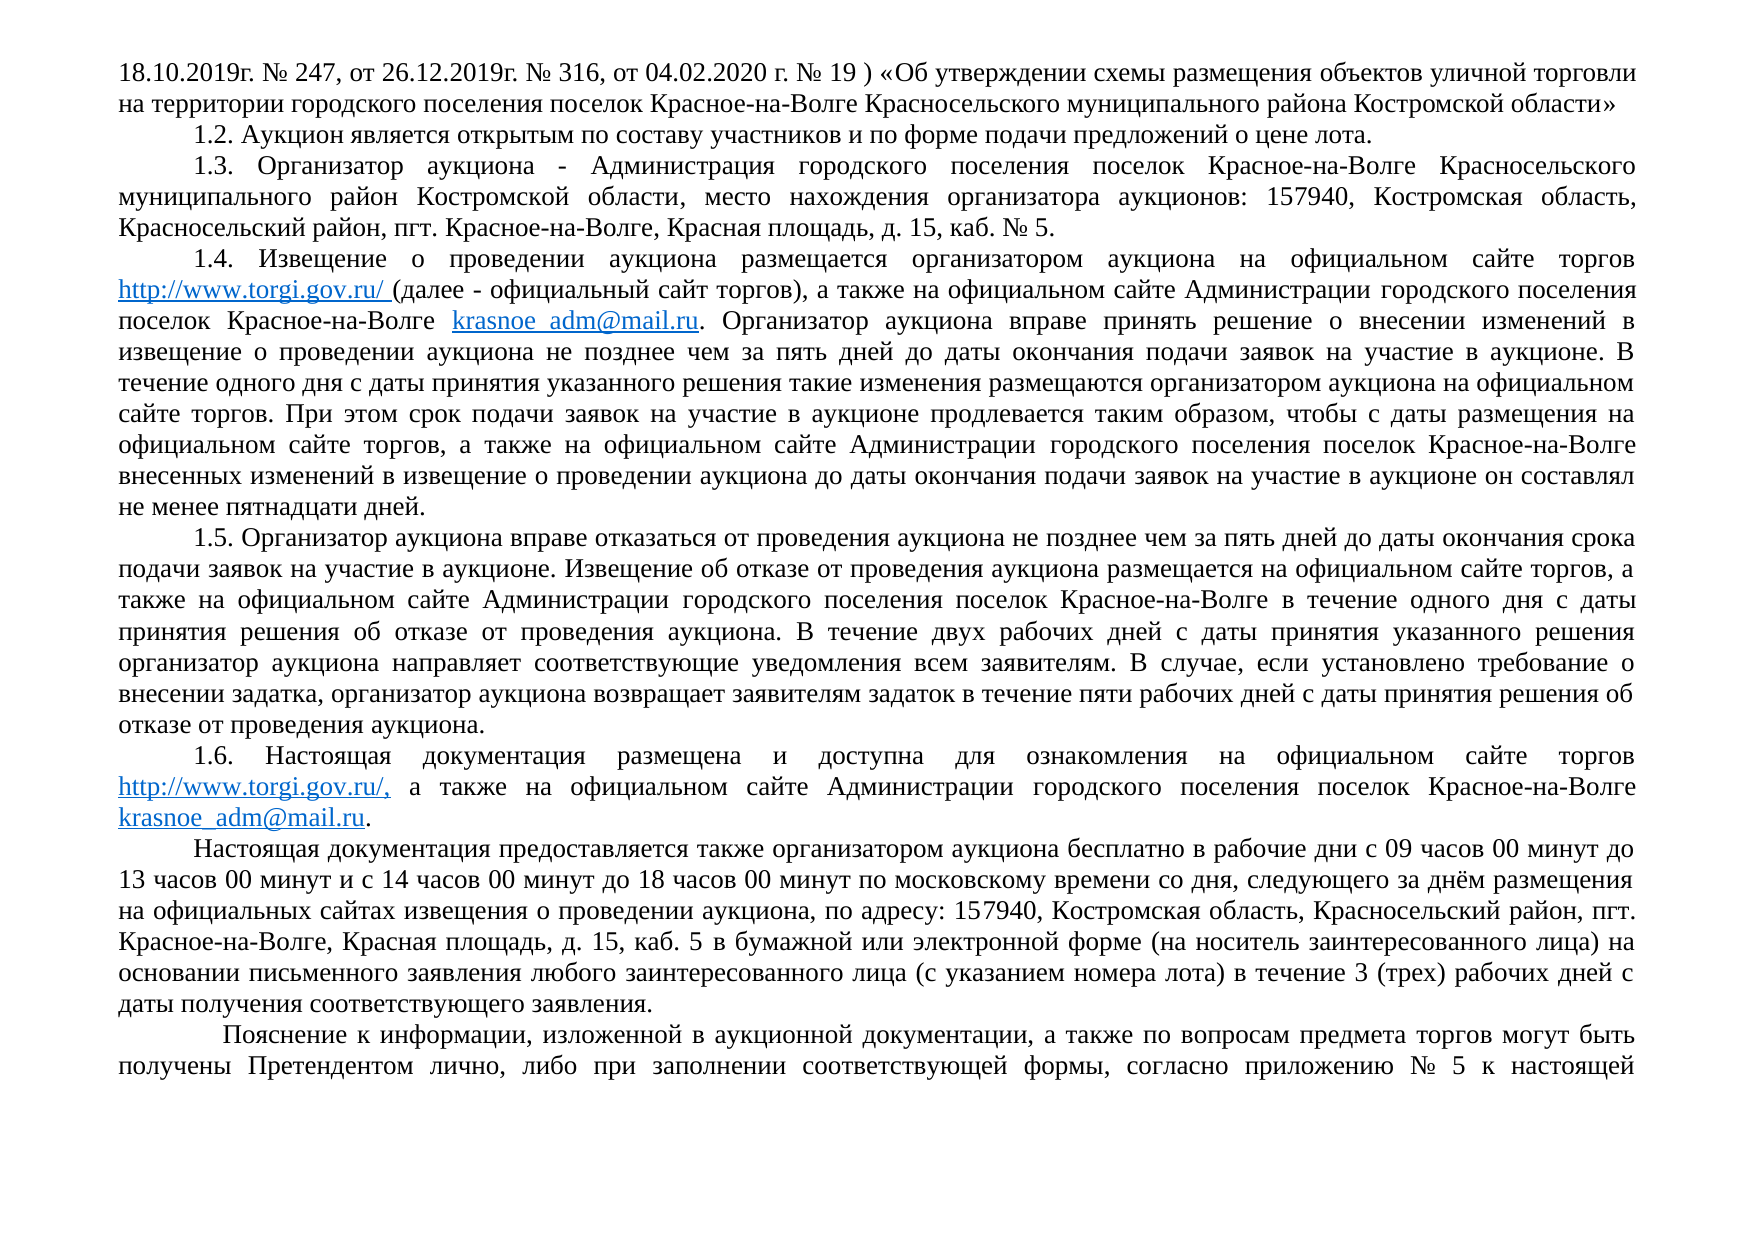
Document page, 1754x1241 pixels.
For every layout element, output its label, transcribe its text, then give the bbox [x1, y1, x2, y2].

text 1.6. Настоящая документация размещена и доступна для ознакомления на официальном сайте торгов http://www.torgi.gov.ru/, а также на официальном сайте Администрации городского поселения поселок Красное-на-Волге krasnoe_adm@mail.ru. [118, 739, 1637, 832]
text 1.2. Аукцион является открытым по составу участников и по форме подачи предложений о цене лота. [118, 118, 1636, 149]
text Настоящая документация предоставляется также организатором аукциона бесплатно в рабочие дни с 09 часов 00 минут до 13 часов 00 минут и с 14 часов 00 минут до 18 часов 00 минут по московскому времени со дня, следующего за днём размещения на официальных сайтах извещения о проведении аукциона, по адресу: 157940, Костромская область, Красносельский район, пгт. Красное-на-Волге, Красная площадь, д. 15, каб. 5 в бумажной или электронной форме (на носитель заинтересованного лица) на основании письменного заявления любого заинтересованного лица (с указанием номера лота) в течение 3 (трех) рабочих дней с даты получения соответствующего заявления. [118, 832, 1637, 1019]
text 1.5. Организатор аукциона вправе отказаться от проведения аукциона не позднее чем за пять дней до даты окончания срока подачи заявок на участие в аукционе. Извещение об отказе от проведения аукциона размещается на официальном сайте торгов, а также на официальном сайте Администрации городского поселения поселок Красное-на-Волге в течение одного дня с даты принятия решения об отказе от проведения аукциона. В течение двух рабочих дней с даты принятия указанного решения организатор аукциона направляет соответствующие уведомления всем заявителям. В случае, если установлено требование о внесении задатка, организатор аукциона возвращает заявителям задаток в течение пяти рабочих дней с даты принятия решения об отказе от проведения аукциона. [118, 522, 1637, 739]
text 1.3. Организатор аукциона - Администрация городского поселения поселок Красное-на-Волге Красносельского муниципального район Костромской области, место нахождения организатора аукционов: 157940, Костромская область, Красносельский район, пгт. Красное-на-Волге, Красная площадь, д. 15, каб. № 5. [118, 149, 1637, 243]
text 1.4. Извещение о проведении аукциона размещается организатором аукциона на официальном сайте торгов http://www.torgi.gov.ru/ (далее - официальный сайт торгов), а также на официальном сайте Администрации городского поселения поселок Красное-на-Волге krasnoe_adm@mail.ru. Организатор аукциона вправе принять решение о внесении изменений в извещение о проведении аукциона не позднее чем за пять дней до даты окончания подачи заявок на участие в аукционе. В течение одного дня с даты принятия указанного решения такие изменения размещаются организатором аукциона на официальном сайте торгов. При этом срок подачи заявок на участие в аукционе продлевается таким образом, чтобы с даты размещения на официальном сайте торгов, а также на официальном сайте Администрации городского поселения поселок Красное-на-Волге внесенных изменений в извещение о проведении аукциона до даты окончания подачи заявок на участие в аукционе он составлял не менее пятнадцати дней. [118, 243, 1637, 522]
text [118, 1019, 1637, 1081]
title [118, 56, 1637, 118]
